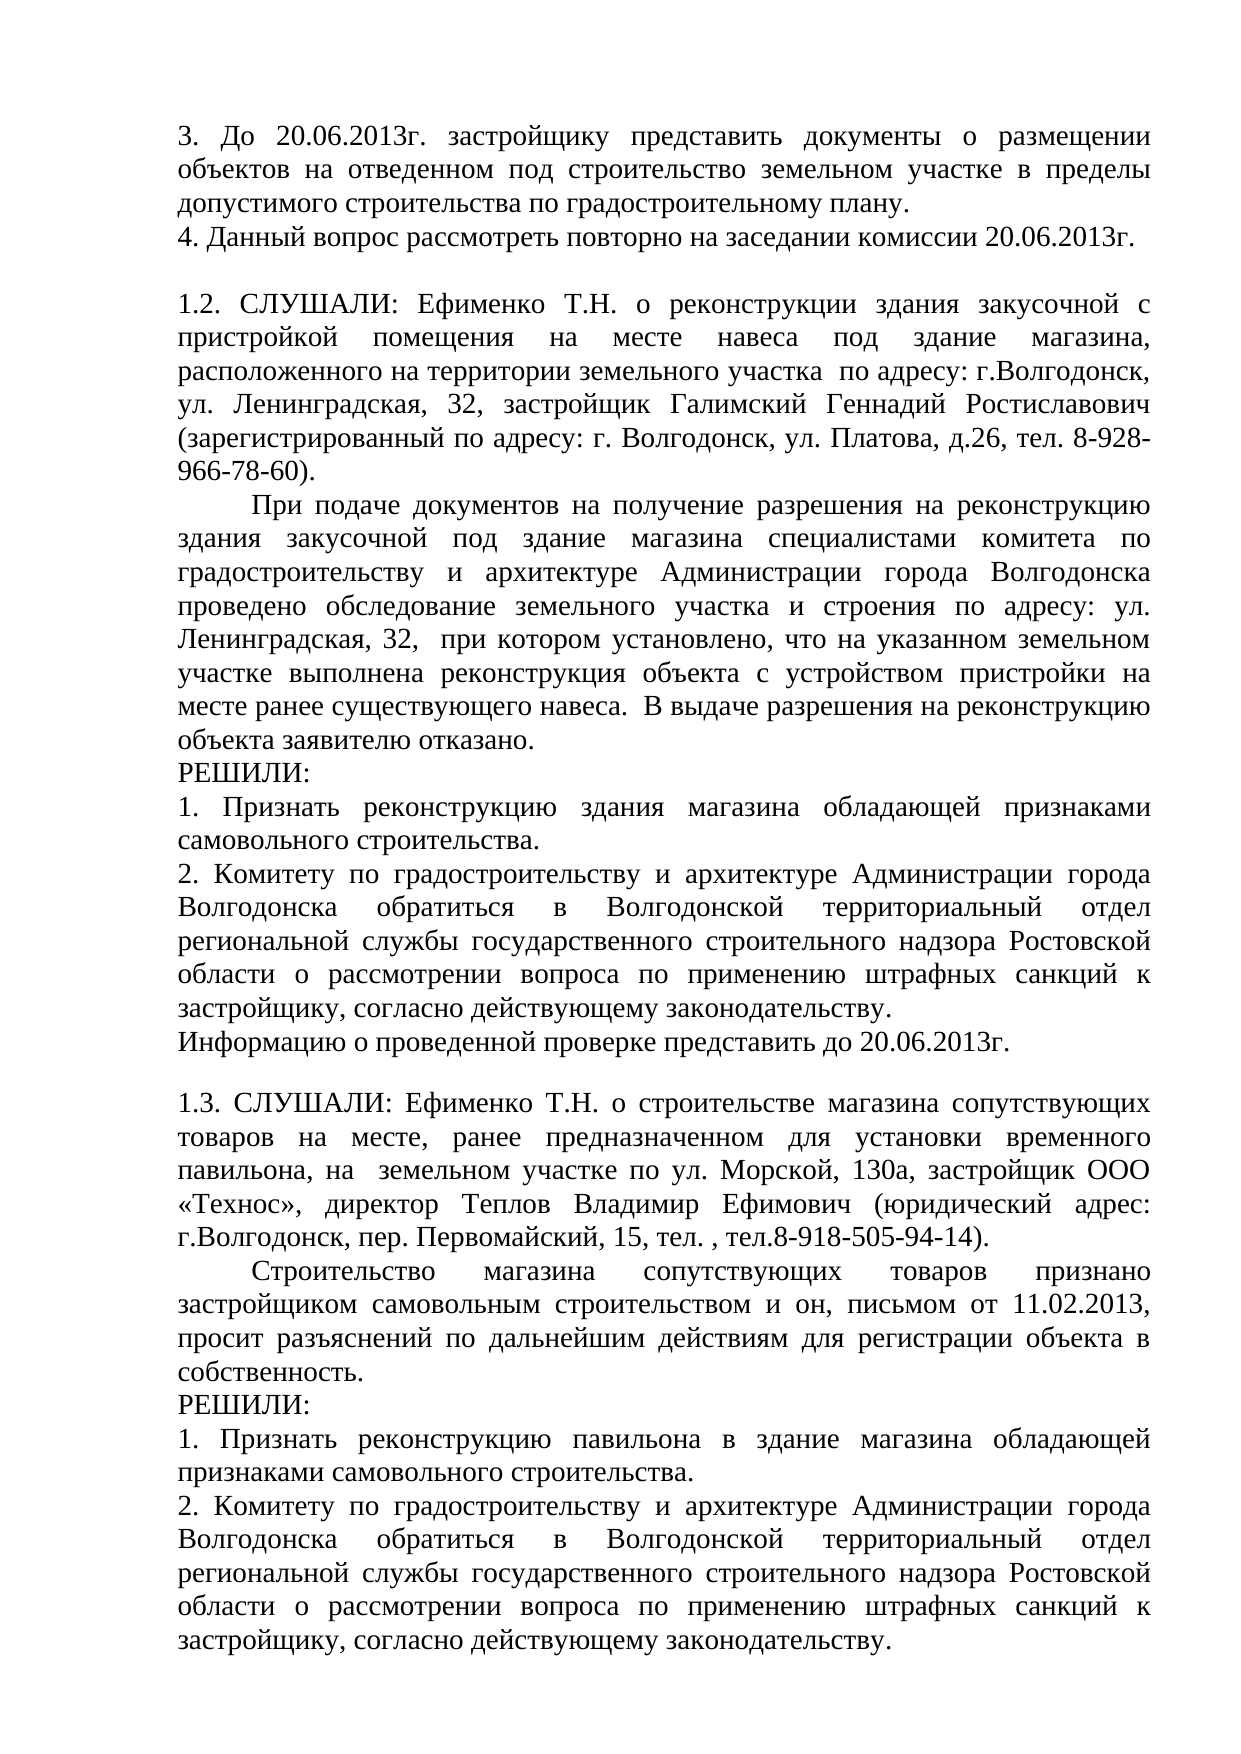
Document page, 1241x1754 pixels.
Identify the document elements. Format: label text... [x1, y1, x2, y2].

text РЕШИЛИ: [177, 1387, 1152, 1421]
list 4. Данный вопрос рассмотреть повторно на заседании комиссии 20.06.2013г. [177, 219, 1152, 252]
text Строительство магазина сопутствующих товаров признано застройщиком самовольным строительством и он, письмом от 11.02.2013, просит разъяснений по дальнейшим действиям для регистрации объекта в собственность. [177, 1253, 1152, 1387]
list 1.3. СЛУШАЛИ: Ефименко Т.Н. о строительстве магазина сопутствующих товаров на месте, ранее предназначенном для установки временного павильона, на земельном участке по ул. Морской, 130а, застройщик ООО «Технос», директор Теплов Владимир Ефимович (юридический адрес: г.Волгодонск, пер. Первомайский, 15, тел. , тел.8-918-505-94-14). [177, 1085, 1152, 1253]
list При подаче документов на получение разрешения на реконструкцию здания закусочной под здание магазина специалистами комитета по градостроительству и архитектуре Администрации города Волгодонска проведено обследование земельного участка и строения по адресу: ул. Ленинградская, 32, при котором установлено, что на указанном земельном участке выполнена реконструкция объекта с устройством пристройки на месте ранее существующего навеса. В выдаче разрешения на реконструкцию объекта заявителю отказано. [177, 487, 1152, 755]
list 2. Комитету по градостроительству и архитектуре Администрации города Волгодонска обратиться в Волгодонской территориальный отдел региональной службы государственного строительного надзора Ростовской области о рассмотрении вопроса по применению штрафных санкций к застройщику, согласно действующему законодательству. [177, 1488, 1152, 1656]
list 1.2. СЛУШАЛИ: Ефименко Т.Н. о реконструкции здания закусочной с пристройкой помещения на месте навеса под здание магазина, расположенного на территории земельного участка по адресу: г.Волгодонск, ул. Ленинградская, 32, застройщик Галимский Геннадий Ростиславович (зарегистрированный по адресу: г. Волгодонск, ул. Платова, д.26, тел. 8-928-966-78-60). [177, 286, 1152, 487]
list 1. Признать реконструкцию здания магазина обладающей признаками самовольного строительства. [177, 789, 1152, 856]
list РЕШИЛИ: [177, 755, 1152, 789]
list 3. До 20.06.2013г. застройщику представить документы о размещении объектов на отведенном под строительство земельном участке в пределы допустимого строительства по градостроительному плану. [177, 118, 1152, 219]
list 1. Признать реконструкцию павильона в здание магазина обладающей признаками самовольного строительства. [177, 1421, 1152, 1488]
list Информацию о проведенной проверке представить до 20.06.2013г. [177, 1024, 1152, 1057]
list 2. Комитету по градостроительству и архитектуре Администрации города Волгодонска обратиться в Волгодонской территориальный отдел региональной службы государственного строительного надзора Ростовской области о рассмотрении вопроса по применению штрафных санкций к застройщику, согласно действующему законодательству. [177, 856, 1152, 1024]
